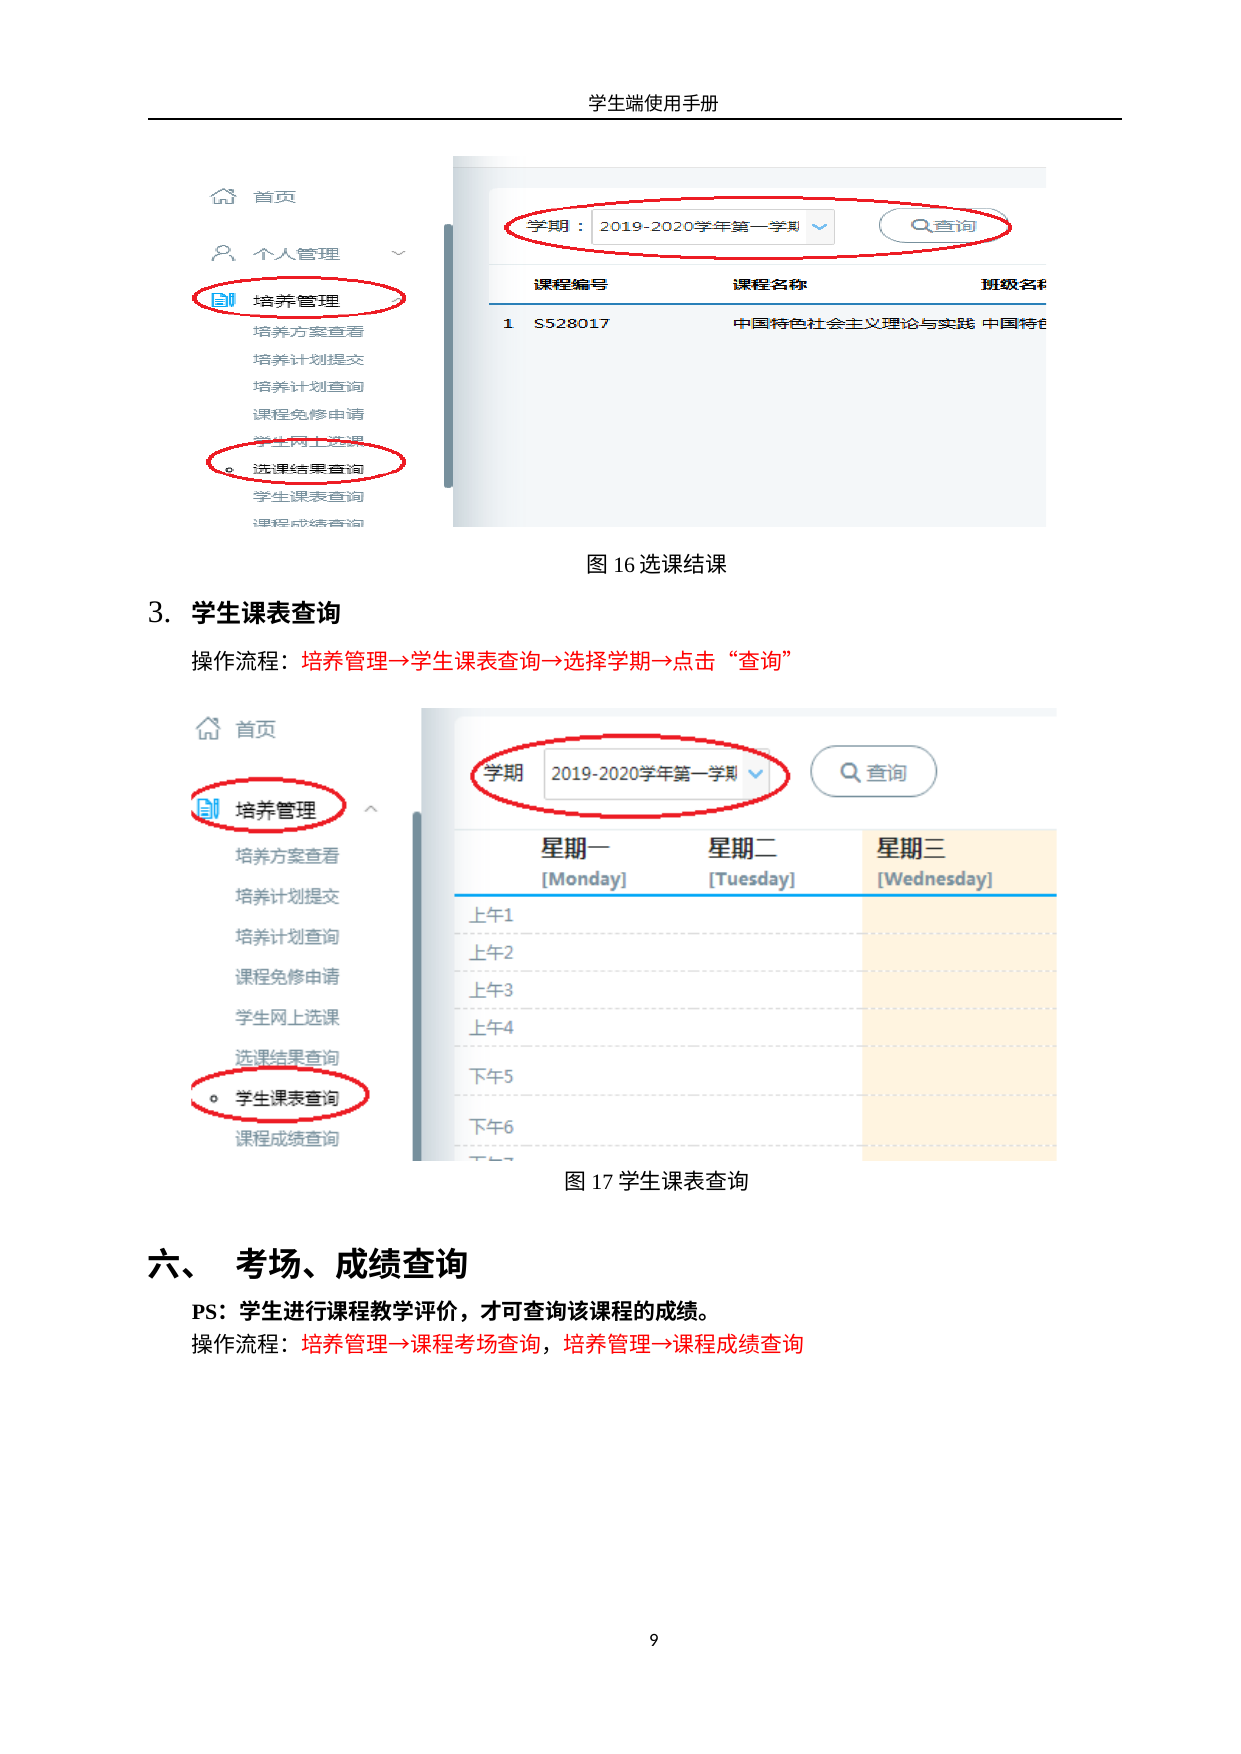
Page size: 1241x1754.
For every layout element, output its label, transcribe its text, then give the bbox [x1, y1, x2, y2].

list 操作流程：培养管理→学生课表查询→选择学期→点击“查询” [191, 644, 1122, 676]
list 学生课表查询 [148, 579, 1122, 644]
picture [191, 708, 1057, 1161]
text 图 17 学生课表查询 [148, 1164, 1122, 1196]
text PS：学生进行课程教学评价，才可查询该课程的成绩。 [148, 1294, 1122, 1326]
picture [191, 156, 1047, 527]
text 操作流程：培养管理→课程考场查询，培养管理→课程成绩查询 [148, 1326, 1122, 1359]
text 图 16 选课结课 [148, 546, 1122, 579]
list 考场、成绩查询 [148, 1229, 1122, 1294]
